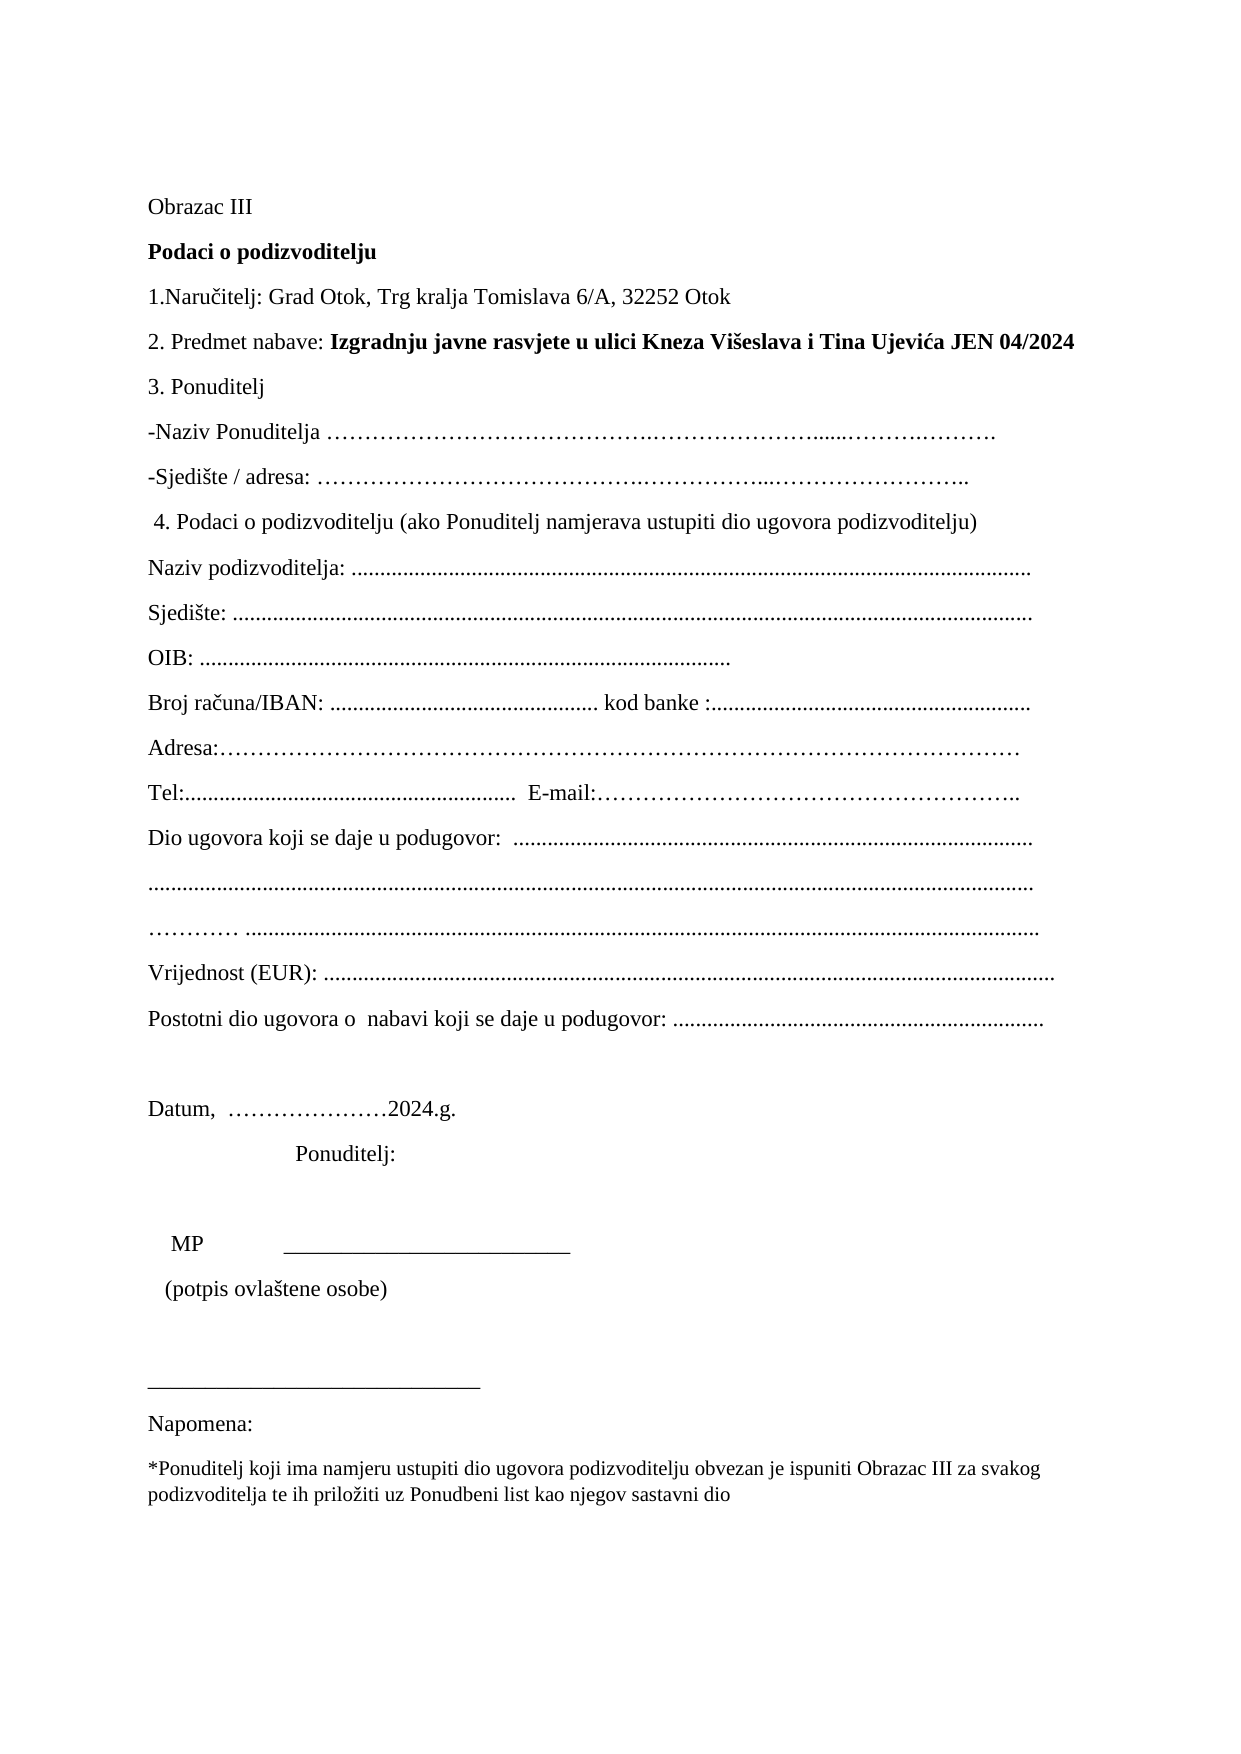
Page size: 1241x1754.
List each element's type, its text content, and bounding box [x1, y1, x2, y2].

text 4. Podaci o podizvoditelju (ako Ponuditelj namjerava ustupiti dio ugovora podizvoditelju) [148, 508, 1093, 535]
text Datum, …………………2024.g. [148, 1095, 1093, 1121]
text Podaci o podizvoditelju [148, 238, 1093, 264]
text Dio ugovora koji se daje u podugovor: ........................................................................................... [148, 824, 1093, 851]
text Postotni dio ugovora o nabavi koji se daje u podugovor: ................................................................. [148, 1004, 1093, 1031]
text Naziv podizvoditelja: ....................................................................................................................... [148, 553, 1093, 580]
text 3. Ponuditelj [148, 373, 1093, 399]
text ........................................................................................................................................................... [148, 869, 1093, 896]
text -Sjedište / adresa: …………………………………….……………...…………………….. [148, 463, 1093, 490]
text Adresa:…………………………………………………………………………………………… [148, 734, 1093, 760]
text MP _________________________ [148, 1230, 1093, 1256]
text Tel:.......................................................... E-mail:……………………………………………….. [148, 779, 1093, 805]
text ………… ........................................................................................................................................... [148, 914, 1093, 941]
text Sjedište: ............................................................................................................................................ [148, 599, 1093, 625]
text (potpis ovlaštene osobe) [148, 1275, 1093, 1302]
text OIB: ............................................................................................. [148, 644, 1093, 670]
text Broj računa/IBAN: ............................................... kod banke :........................................................ [148, 689, 1093, 715]
text 2. Predmet nabave: Izgradnju javne rasvjete u ulici Kneza Višeslava i Tina Ujevića JEN 04/2024 [148, 328, 1093, 354]
text *Ponuditelj koji ima namjeru ustupiti dio ugovora podizvoditelju obvezan je ispuniti Obrazac III za svakog podizvoditelja te ih priložiti uz Ponudbeni list kao njegov sastavni dio [148, 1456, 1093, 1506]
text Vrijednost (EUR): ................................................................................................................................ [148, 959, 1093, 986]
text Ponuditelj: [148, 1140, 1093, 1166]
text Napomena: [148, 1411, 1093, 1437]
text -Naziv Ponuditelja …………………………………….…………………......……….………. [148, 418, 1093, 444]
text 1.Naručitelj: Grad Otok, Trg kralja Tomislava 6/A, 32252 Otok [148, 283, 1093, 309]
text Obrazac III [148, 193, 1093, 219]
text _____________________________ [148, 1365, 1093, 1392]
